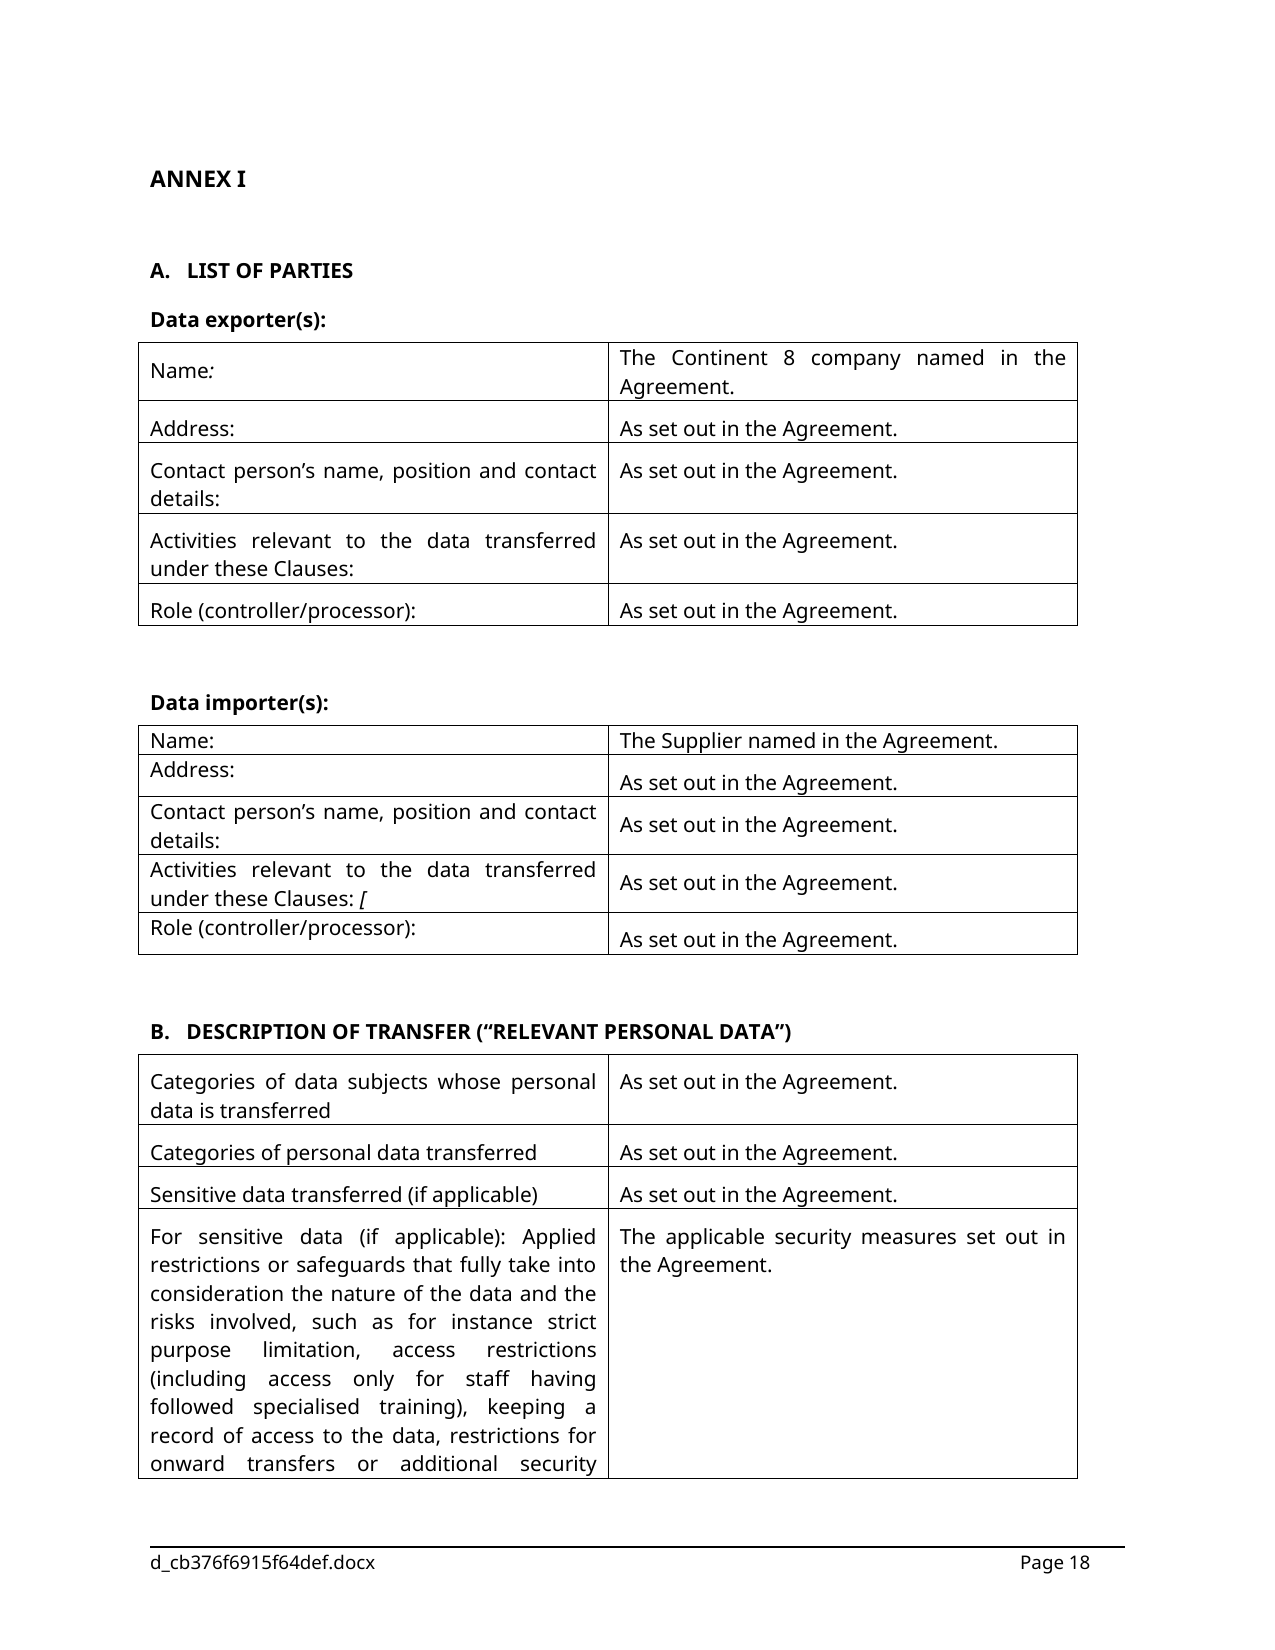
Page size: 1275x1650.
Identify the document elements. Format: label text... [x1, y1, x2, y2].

table_cell Activities relevant to the data transferred under these Clauses: [ [139, 855, 608, 912]
table_cell Role (controller/processor): [139, 584, 608, 625]
table_cell As set out in the Agreement. [609, 797, 1077, 854]
table_cell As set out in the Agreement. [609, 401, 1077, 442]
table_cell As set out in the Agreement. [609, 584, 1077, 625]
table_cell Address: [139, 401, 608, 442]
table_header Categories of data subjects whose personal data is transferred [139, 1055, 608, 1124]
subtitle ANNEX I [150, 162, 1125, 194]
table_header As set out in the Agreement. [609, 1055, 1077, 1124]
table_cell As set out in the Agreement. [609, 443, 1077, 513]
text Data importer(s): [150, 688, 1125, 716]
table_header Name: [139, 726, 608, 754]
table_cell Activities relevant to the data transferred under these Clauses: [139, 514, 608, 583]
table_cell Contact person’s name, position and contact details: [139, 443, 608, 513]
table_cell Categories of personal data transferred [139, 1125, 608, 1166]
table_header The Continent 8 company named in the Agreement. [609, 343, 1077, 400]
table_cell As set out in the Agreement. [609, 855, 1077, 912]
table_cell As set out in the Agreement. [609, 1125, 1077, 1166]
text Data exporter(s): [150, 305, 1125, 334]
table_cell Role (controller/processor): [139, 913, 608, 954]
text B. DESCRIPTION OF TRANSFER (“RELEVANT PERSONAL DATA”) [150, 1017, 1125, 1045]
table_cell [139, 1209, 608, 1478]
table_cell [609, 1209, 1077, 1478]
text A. LIST OF PARTIES [150, 256, 1125, 284]
table_cell Sensitive data transferred (if applicable) [139, 1167, 608, 1208]
table_cell As set out in the Agreement. [609, 755, 1077, 796]
table_header Name: [139, 343, 608, 400]
table_cell As set out in the Agreement. [609, 1167, 1077, 1208]
table_cell Address: [139, 755, 608, 796]
table_cell As set out in the Agreement. [609, 514, 1077, 583]
table_cell As set out in the Agreement. [609, 913, 1077, 954]
table_cell Contact person’s name, position and contact details: [139, 797, 608, 854]
table_header The Supplier named in the Agreement. [609, 726, 1077, 754]
